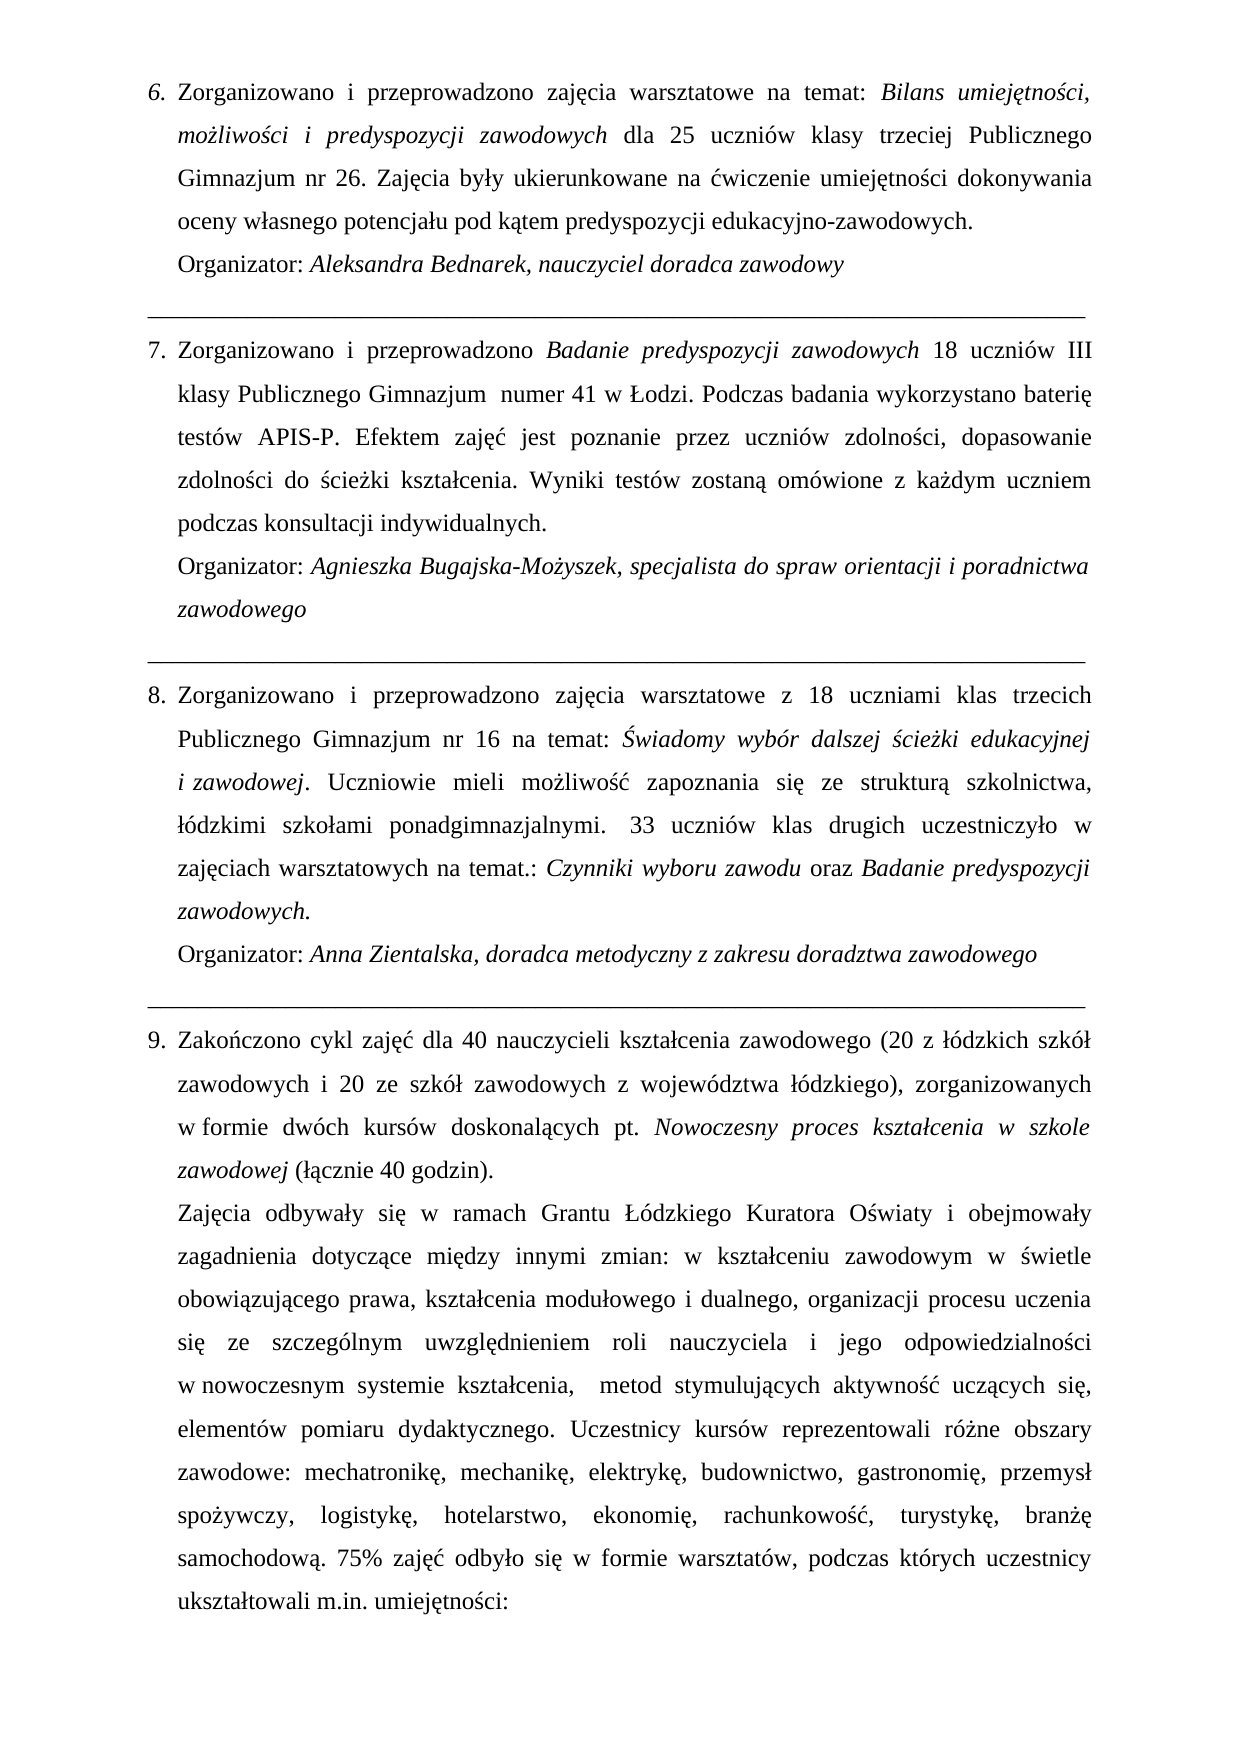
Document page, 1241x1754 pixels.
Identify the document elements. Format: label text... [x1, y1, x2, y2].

text ___________________________________________________________________________ [148, 982, 1092, 1011]
list Organizator: Agnieszka Bugajska-Możyszek, specjalista do spraw orientacji i poradnictwa zawodowego [177, 551, 1092, 623]
list Zorganizowano i przeprowadzono Badanie predyspozycji zawodowych 18 uczniów III klasy Publicznego Gimnazjum numer 41 w Łodzi. Podczas badania wykorzystano baterię testów APIS-P. Efektem zajęć jest poznanie przez uczniów zdolności, dopasowanie zdolności do ścieżki kształcenia. Wyniki testów zostaną omówione z każdym uczniem podczas konsultacji indywidualnych. [148, 336, 1092, 537]
list Zorganizowano i przeprowadzono zajęcia warsztatowe z 18 uczniami klas trzecich Publicznego Gimnazjum nr 16 na temat: Świadomy wybór dalszej ścieżki edukacyjnej i zawodowej. Uczniowie mieli możliwość zapoznania się ze strukturą szkolnictwa, łódzkimi szkołami ponadgimnazjalnymi. 33 uczniów klas drugich uczestniczyło w zajęciach warsztatowych na temat.: Czynniki wyboru zawodu oraz Badanie predyspozycji zawodowych. [148, 681, 1092, 925]
list Organizator: Anna Zientalska, doradca metodyczny z zakresu doradztwa zawodowego [177, 939, 1092, 968]
list ___________________________________________________________________________ [148, 292, 1092, 321]
list Zorganizowano i przeprowadzono zajęcia warsztatowe na temat: Bilans umiejętności, możliwości i predyspozycji zawodowych dla 25 uczniów klasy trzeciej Publicznego Gimnazjum nr 26. Zajęcia były ukierunkowane na ćwiczenie umiejętności dokonywania oceny własnego potencjału pod kątem predyspozycji edukacyjno-zawodowych. [148, 77, 1092, 235]
list Zakończono cykl zajęć dla 40 nauczycieli kształcenia zawodowego (20 z łódzkich szkół zawodowych i 20 ze szkół zawodowych z województwa łódzkiego), zorganizowanych w formie dwóch kursów doskonalących pt. Nowoczesny proces kształcenia w szkole zawodowej (łącznie 40 godzin). [148, 1026, 1092, 1184]
list ___________________________________________________________________________ [148, 637, 1092, 666]
list Organizator: Aleksandra Bednarek, nauczyciel doradca zawodowy [177, 249, 1092, 278]
list Zajęcia odbywały się w ramach Grantu Łódzkiego Kuratora Oświaty i obejmowały zagadnienia dotyczące między innymi zmian: w kształceniu zawodowym w świetle obowiązującego prawa, kształcenia modułowego i dualnego, organizacji procesu uczenia się ze szczególnym uwzględnieniem roli nauczyciela i jego odpowiedzialności w nowoczesnym systemie kształcenia, metod stymulujących aktywność uczących się, elementów pomiaru dydaktycznego. Uczestnicy kursów reprezentowali różne obszary zawodowe: mechatronikę, mechanikę, elektrykę, budownictwo, gastronomię, przemysł spożywczy, logistykę, hotelarstwo, ekonomię, rachunkowość, turystykę, branżę samochodową. 75% zajęć odbyło się w formie warsztatów, podczas których uczestnicy ukształtowali m.in. umiejętności: [177, 1198, 1092, 1615]
